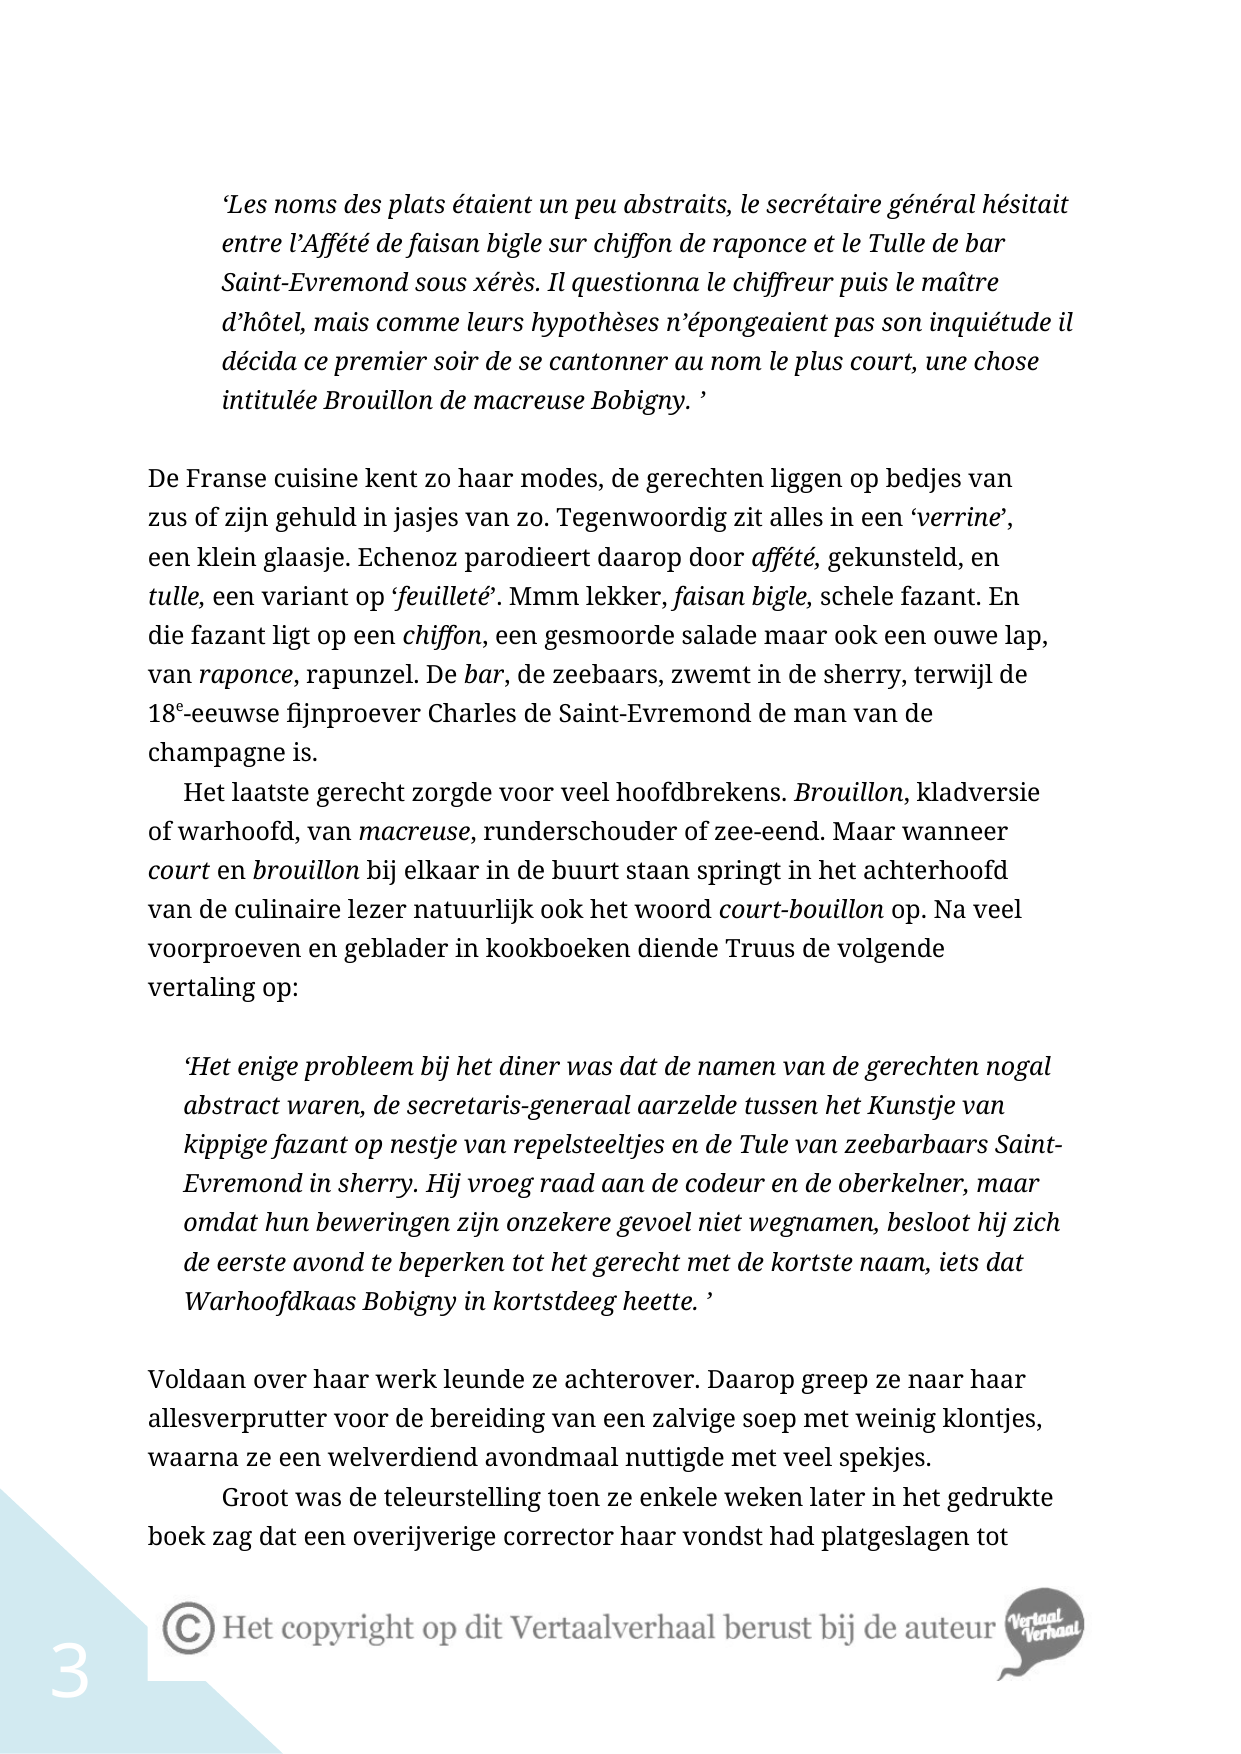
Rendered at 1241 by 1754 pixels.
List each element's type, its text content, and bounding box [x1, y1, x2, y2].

picture [147, 1586, 1093, 1681]
text ‘Het enige probleem bij het diner was dat de namen van de gerechten nogal abstract waren, de secretaris-generaal aarzelde tussen het Kunstje van kippige fazant op nestje van repelsteeltjes en de Tule van zeebarbaars Saint-Evremond in sherry. Hij vroeg raad aan de codeur en de oberkelner, maar omdat hun beweringen zijn onzekere gevoel niet wegnamen, besloot hij zich de eerste avond te beperken tot het gerecht met de kortste naam, iets dat Warhoofdkaas Bobigny in kortstdeeg heette. ’ [183, 1048, 1076, 1317]
text De Franse cuisine kent zo haar modes, de gerechten liggen op bedjes van zus of zijn gehuld in jasjes van zo. Tegenwoordig zit alles in een ‘verrine’, een klein glaasje. Echenoz parodieert daarop door affété, gekunsteld, en tulle, een variant op ‘feuilleté’. Mmm lekker, faisan bigle, schele fazant. En die fazant ligt op een chiffon, een gesmoorde salade maar ook een ouwe lap, van raponce, rapunzel. De bar, de zeebaars, zwemt in de sherry, terwijl de 18e-eeuwse fijnproever Charles de Saint-Evremond de man van de champagne is. [148, 461, 1059, 769]
text Het laatste gerecht zorgde voor veel hoofdbrekens. Brouillon, kladversie of warhoofd, van macreuse, runderschouder of zee-eend. Maar wanneer court en brouillon bij elkaar in de buurt staan springt in het achterhoofd van de culinaire lezer natuurlijk ook het woord court-bouillon op. Na veel voorproeven en geblader in kookboeken diende Truus de volgende vertaling op: [148, 774, 1059, 1004]
text ‘Les noms des plats étaient un peu abstraits, le secrétaire général hésitait entre l’Affété de faisan bigle sur chiffon de raponce et le Tulle de bar Saint-Evremond sous xérès. Il questionna le chiffreur puis le maître d’hôtel, mais comme leurs hypothèses n’épongeaient pas son inquiétude il décida ce premier soir de se cantonner au nom le plus court, une chose intitulée Brouillon de macreuse Bobigny. ’ [221, 187, 1076, 417]
text Voldaan over haar werk leunde ze achterover. Daarop greep ze naar haar allesverprutter voor de bereiding van een zalvige soep met weinig klontjes, waarna ze een welverdiend avondmaal nuttigde met veel spekjes. [148, 1362, 1076, 1474]
